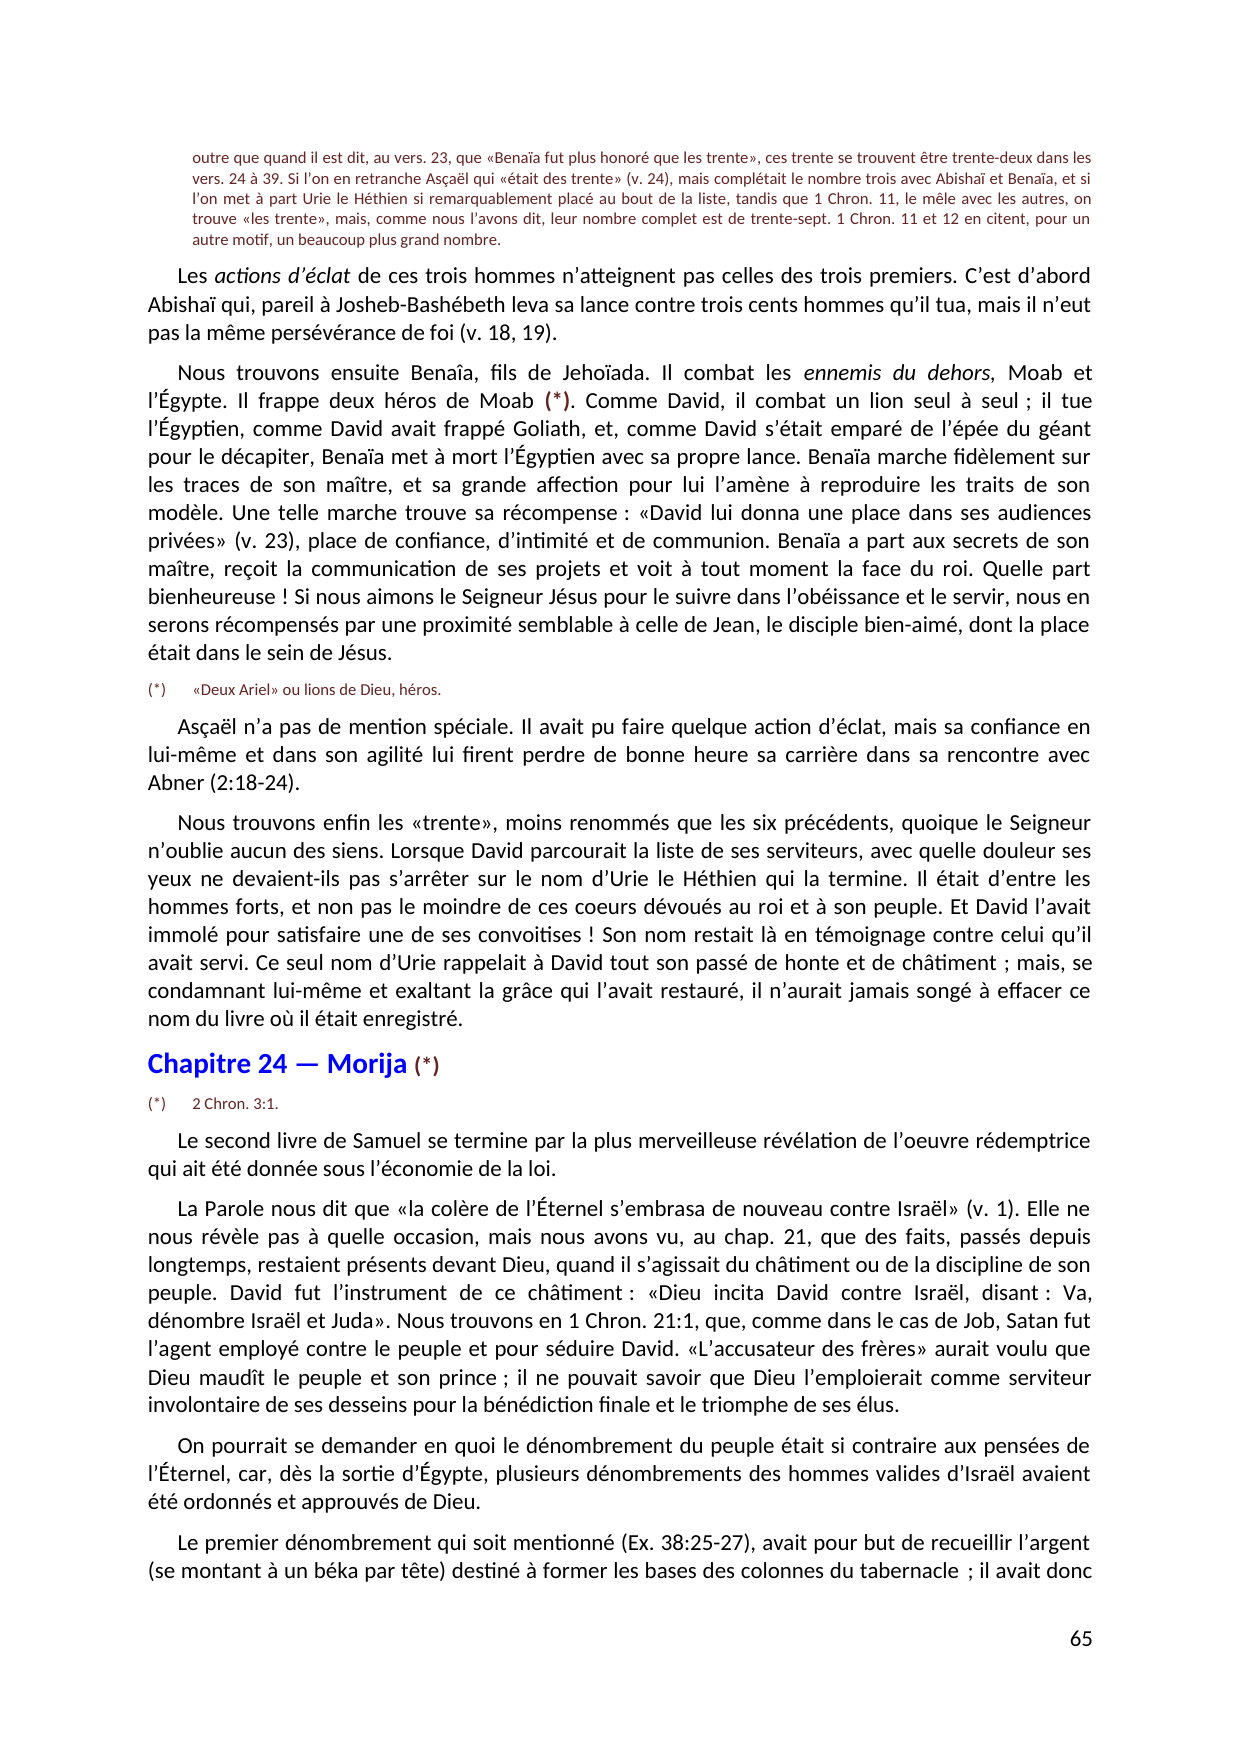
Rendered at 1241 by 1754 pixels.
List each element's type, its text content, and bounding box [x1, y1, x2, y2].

text Le second livre de Samuel se termine par la plus merveilleuse révélation de l’oeuvre rédemptrice qui ait été donnée sous l’économie de la loi. [148, 1126, 1093, 1182]
text Nous trouvons enfin les «trente», moins renommés que les six précédents, quoique le Seigneur n’oublie aucun des siens. Lorsque David parcourait la liste de ses serviteurs, avec quelle douleur ses yeux ne devaient-ils pas s’arrêter sur le nom d’Urie le Héthien qui la termine. Il était d’entre les hommes forts, et non pas le moindre de ces coeurs dévoués au roi et à son peuple. Et David l’avait immolé pour satisfaire une de ses convoitises ! Son nom restait là en témoignage contre celui qu’il avait servi. Ce seul nom d’Urie rappelait à David tout son passé de honte et de châtiment ; mais, se condamnant lui-même et exaltant la grâce qui l’avait restauré, il n’aurait jamais songé à effacer ce nom du livre où il était enregistré. [148, 808, 1093, 1032]
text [148, 1528, 1093, 1584]
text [148, 148, 1093, 249]
text (*) 2 Chron. 3:1. [148, 1093, 1093, 1113]
text Nous trouvons ensuite Benaîa, fils de Jehoïada. Il combat les ennemis du dehors, Moab et l’Égypte. Il frappe deux héros de Moab (*). Comme David, il combat un lion seul à seul ; il tue l’Égyptien, comme David avait frappé Goliath, et, comme David s’était emparé de l’épée du géant pour le décapiter, Benaïa met à mort l’Égyptien avec sa propre lance. Benaïa marche fidèlement sur les traces de son maître, et sa grande affection pour lui l’amène à reproduire les traits de son modèle. Une telle marche trouve sa récompense : «David lui donna une place dans ses audiences privées» (v. 23), place de confiance, d’intimité et de communion. Benaïa a part aux secrets de son maître, reçoit la communication de ses projets et voit à tout moment la face du roi. Quelle part bienheureuse ! Si nous aimons le Seigneur Jésus pour le suivre dans l’obéissance et le servir, nous en serons récompensés par une proximité semblable à celle de Jean, le disciple bien-aimé, dont la place était dans le sein de Jésus. [148, 358, 1093, 666]
text La Parole nous dit que «la colère de l’Éternel s’embrasa de nouveau contre Israël» (v. 1). Elle ne nous révèle pas à quelle occasion, mais nous avons vu, au chap. 21, que des faits, passés depuis longtemps, restaient présents devant Dieu, quand il s’agissait du châtiment ou de la discipline de son peuple. David fut l’instrument de ce châtiment : «Dieu incita David contre Israël, disant : Va, dénombre Israël et Juda». Nous trouvons en 1 Chron. 21:1, que, comme dans le cas de Job, Satan fut l’agent employé contre le peuple et pour séduire David. «L’accusateur des frères» aurait voulu que Dieu maudît le peuple et son prince ; il ne pouvait savoir que Dieu l’emploierait comme serviteur involontaire de ses desseins pour la bénédiction finale et le triomphe de ses élus. [148, 1194, 1093, 1419]
text Asçaël n’a pas de mention spéciale. Il avait pu faire quelque action d’éclat, mais sa confiance en lui-même et dans son agilité lui firent perdre de bonne heure sa carrière dans sa rencontre avec Abner (2:18-24). [148, 712, 1093, 796]
text On pourrait se demander en quoi le dénombrement du peuple était si contraire aux pensées de l’Éternel, car, dès la sortie d’Égypte, plusieurs dénombrements des hommes valides d’Israël avaient été ordonnés et approuvés de Dieu. [148, 1431, 1093, 1515]
text Les actions d’éclat de ces trois hommes n’atteignent pas celles des trois premiers. C’est d’abord Abishaï qui, pareil à Josheb-Bashébeth leva sa lance contre trois cents hommes qu’il tua, mais il n’eut pas la même persévérance de foi (v. 18, 19). [148, 262, 1093, 346]
subtitle Chapitre 24 — Morija (*) [148, 1045, 1093, 1081]
text (*) «Deux Ariel» ou lions de Dieu, héros. [148, 679, 1093, 699]
